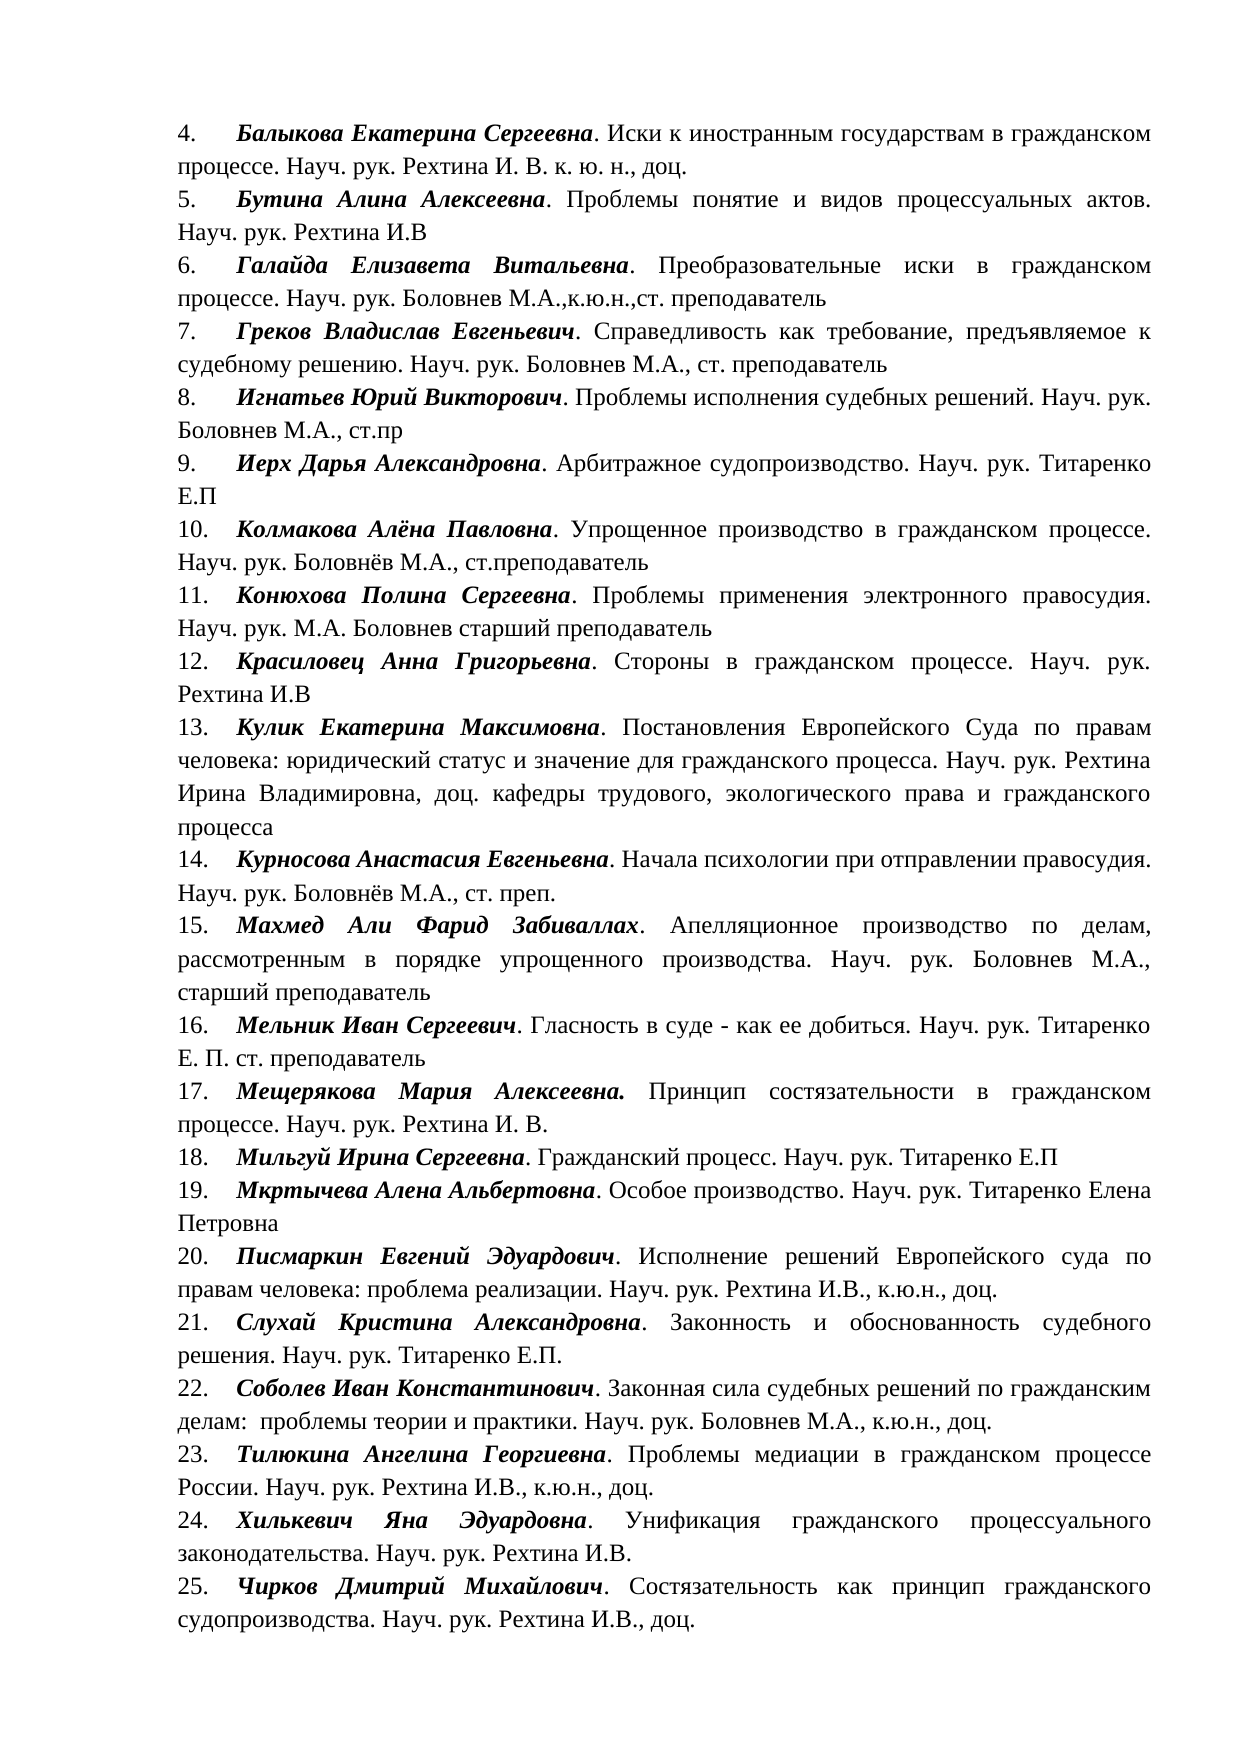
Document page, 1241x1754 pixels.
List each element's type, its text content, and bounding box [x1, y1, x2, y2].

list Тилюкина Ангелина Георгиевна. Проблемы медиации в гражданском процессе России. Науч. рук. Рехтина И.В., к.ю.н., доц. [177, 1439, 1152, 1501]
list Игнатьев Юрий Викторович. Проблемы исполнения судебных решений. Науч. рук. Боловнев М.А., ст.пр [177, 382, 1152, 444]
list Конюхова Полина Сергеевна. Проблемы применения электронного правосудия. Науч. рук. М.А. Боловнев старший преподаватель [177, 580, 1152, 642]
list Слухай Кристина Александровна. Законность и обоснованность судебного решения. Науч. рук. Титаренко Е.П. [177, 1307, 1152, 1369]
list Балыкова Екатерина Сергеевна. Иски к иностранным государствам в гражданском процессе. Науч. рук. Рехтина И. В. к. ю. н., доц. [177, 118, 1152, 180]
list Красиловец Анна Григорьевна. Стороны в гражданском процессе. Науч. рук. Рехтина И.В [177, 646, 1152, 708]
list Хилькевич Яна Эдуардовна. Унификация гражданского процессуального законодательства. Науч. рук. Рехтина И.В. [177, 1505, 1152, 1567]
list Мильгуй Ирина Сергеевна. Гражданский процесс. Науч. рук. Титаренко Е.П [177, 1142, 1152, 1171]
list Курносова Анастасия Евгеньевна. Начала психологии при отправлении правосудия. Науч. рук. Боловнёв М.А., ст. преп. [177, 844, 1152, 906]
list Соболев Иван Константинович. Законная сила судебных решений по гражданским делам: проблемы теории и практики. Науч. рук. Боловнев М.А., к.ю.н., доц. [177, 1373, 1152, 1435]
list Греков Владислав Евгеньевич. Справедливость как требование, предъявляемое к судебному решению. Науч. рук. Боловнев М.А., ст. преподаватель [177, 316, 1152, 378]
list Бутина Алина Алексеевна. Проблемы понятие и видов процессуальных актов. Науч. рук. Рехтина И.В [177, 184, 1152, 246]
list Мельник Иван Сергеевич. Гласность в суде - как ее добиться. Науч. рук. Титаренко Е. П. ст. преподаватель [177, 1010, 1152, 1071]
list Писмаркин Евгений Эдуардович. Исполнение решений Европейского суда по правам человека: проблема реализации. Науч. рук. Рехтина И.В., к.ю.н., доц. [177, 1241, 1152, 1303]
list Мкртычева Алена Альбертовна. Особое производство. Науч. рук. Титаренко Елена Петровна [177, 1175, 1152, 1237]
list Галайда Елизавета Витальевна. Преобразовательные иски в гражданском процессе. Науч. рук. Боловнев М.А.,к.ю.н.,ст. преподаватель [177, 250, 1152, 312]
list Кулик Екатерина Максимовна. Постановления Европейского Суда по правам человека: юридический статус и значение для гражданского процесса. Науч. рук. Рехтина Ирина Владимировна, доц. кафедры трудового, экологического права и гражданского процесса [177, 712, 1152, 840]
list Мещерякова Мария Алексеевна. Принцип состязательности в гражданском процессе. Науч. рук. Рехтина И. В. [177, 1076, 1152, 1137]
list Колмакова Алёна Павловна. Упрощенное производство в гражданском процессе. Науч. рук. Боловнёв М.А., ст.преподаватель [177, 514, 1152, 576]
list Махмед Али Фарид Забиваллах. Апелляционное производство по делам, рассмотренным в порядке упрощенного производства. Науч. рук. Боловнев М.А., старший преподаватель [177, 911, 1152, 1005]
list Иерх Дарья Александровна. Арбитражное судопроизводство. Науч. рук. Титаренко Е.П [177, 448, 1152, 510]
list Чирков Дмитрий Михайлович. Состязательность как принцип гражданского судопроизводства. Науч. рук. Рехтина И.В., доц. [177, 1571, 1152, 1633]
